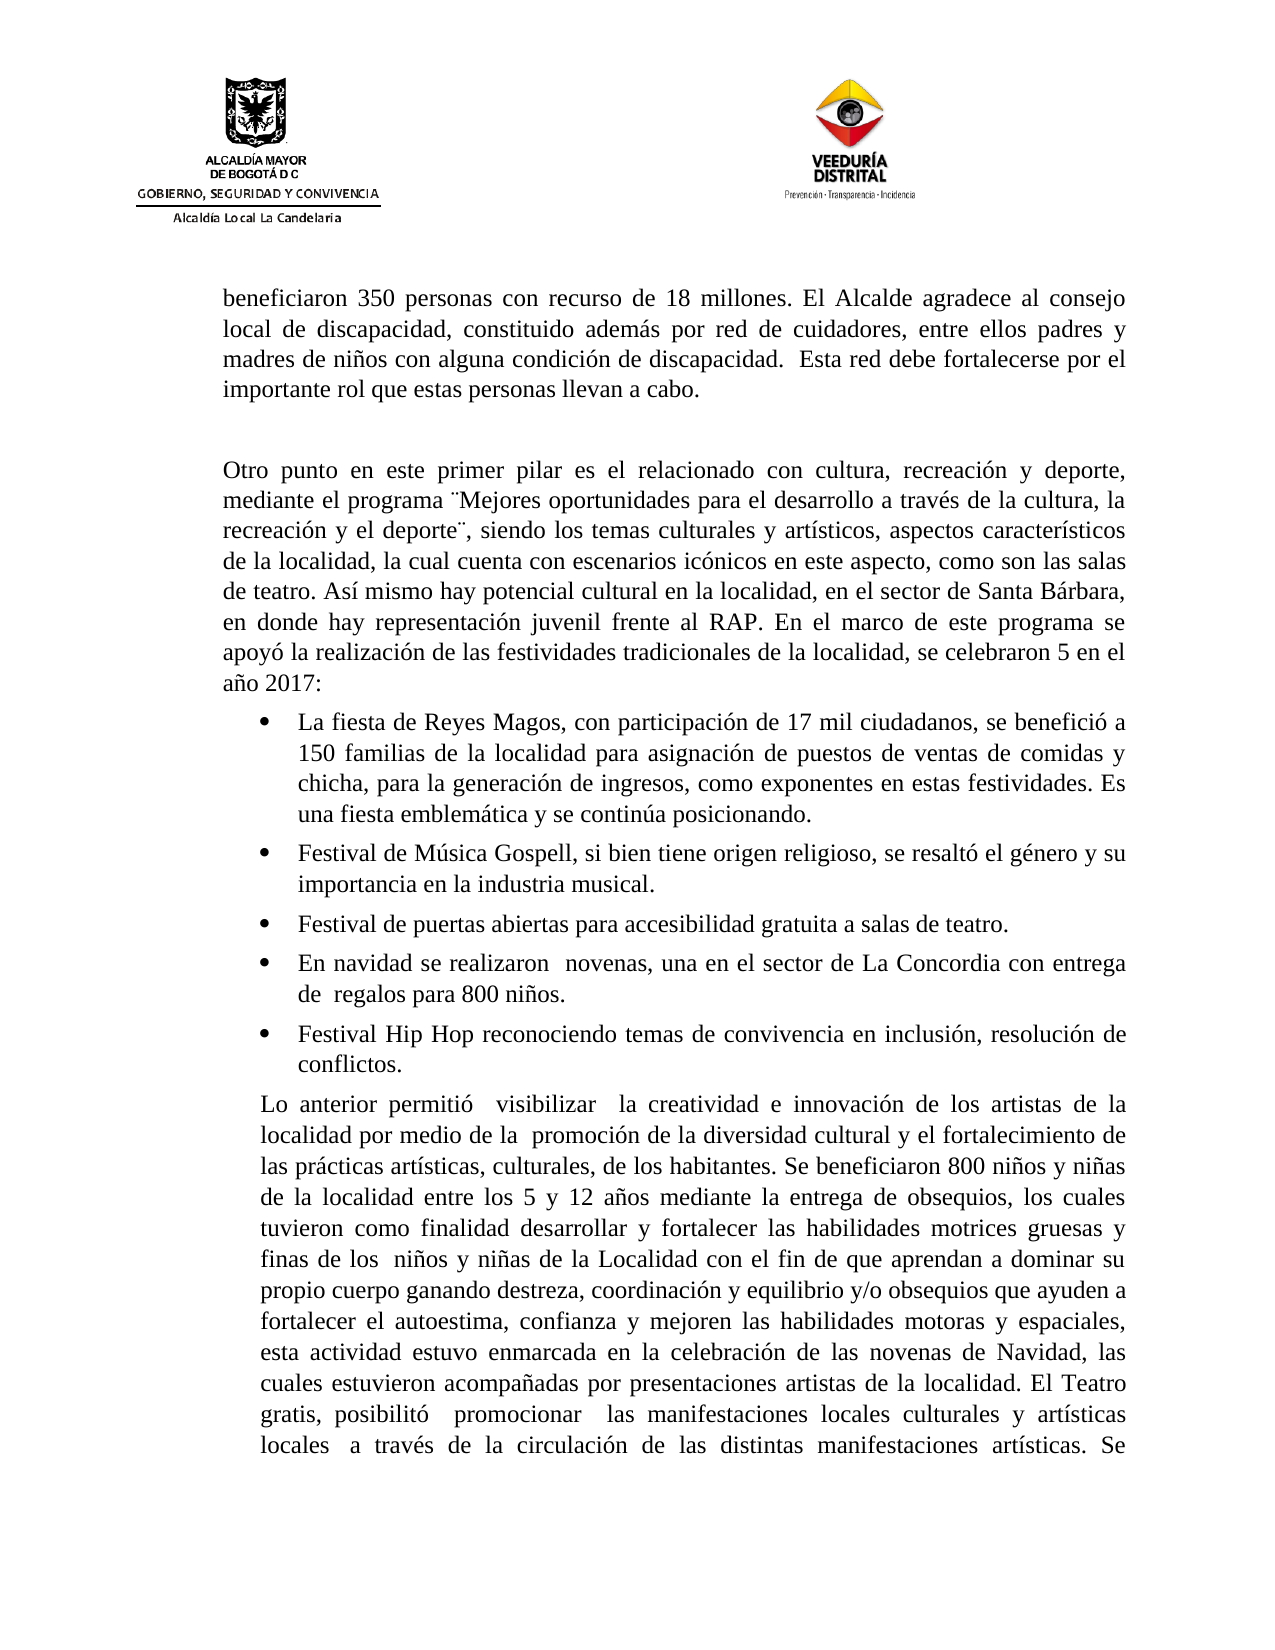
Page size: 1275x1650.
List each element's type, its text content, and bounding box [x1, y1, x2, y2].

list Otro punto en este primer pilar es el relacionado con cultura, recreación y deporte, mediante el programa ¨Mejores oportunidades para el desarrollo a través de la cultura, la recreación y el deporte¨, siendo los temas culturales y artísticos, aspectos característicos de la localidad, la cual cuenta con escenarios icónicos en este aspecto, como son las salas de teatro. Así mismo hay potencial cultural en la localidad, en el sector de Santa Bárbara, en donde hay representación juvenil frente al RAP. En el marco de este programa se apoyó la realización de las festividades tradicionales de la localidad, se celebraron 5 en el año 2017: [223, 455, 1127, 696]
list La fiesta de Reyes Magos, con participación de 17 mil ciudadanos, se benefició a 150 familias de la localidad para asignación de puestos de ventas de comidas y chicha, para la generación de ingresos, como exponentes en estas festividades. Es una fiesta emblemática y se continúa posicionando. [260, 707, 1127, 827]
list Festival Hip Hop reconociendo temas de convivencia en inclusión, resolución de conflictos. [260, 1019, 1127, 1078]
list En navidad se realizaron novenas, una en el sector de La Concordia con entrega de regalos para 800 niños. [260, 948, 1127, 1008]
picture [126, 73, 389, 227]
list Festival de puertas abiertas para accesibilidad gratuita a salas de teatro. [260, 909, 1127, 937]
list Festival de Música Gospell, si bien tiene origen religioso, se resaltó el género y su importancia en la industria musical. [260, 838, 1127, 898]
picture [767, 62, 927, 222]
